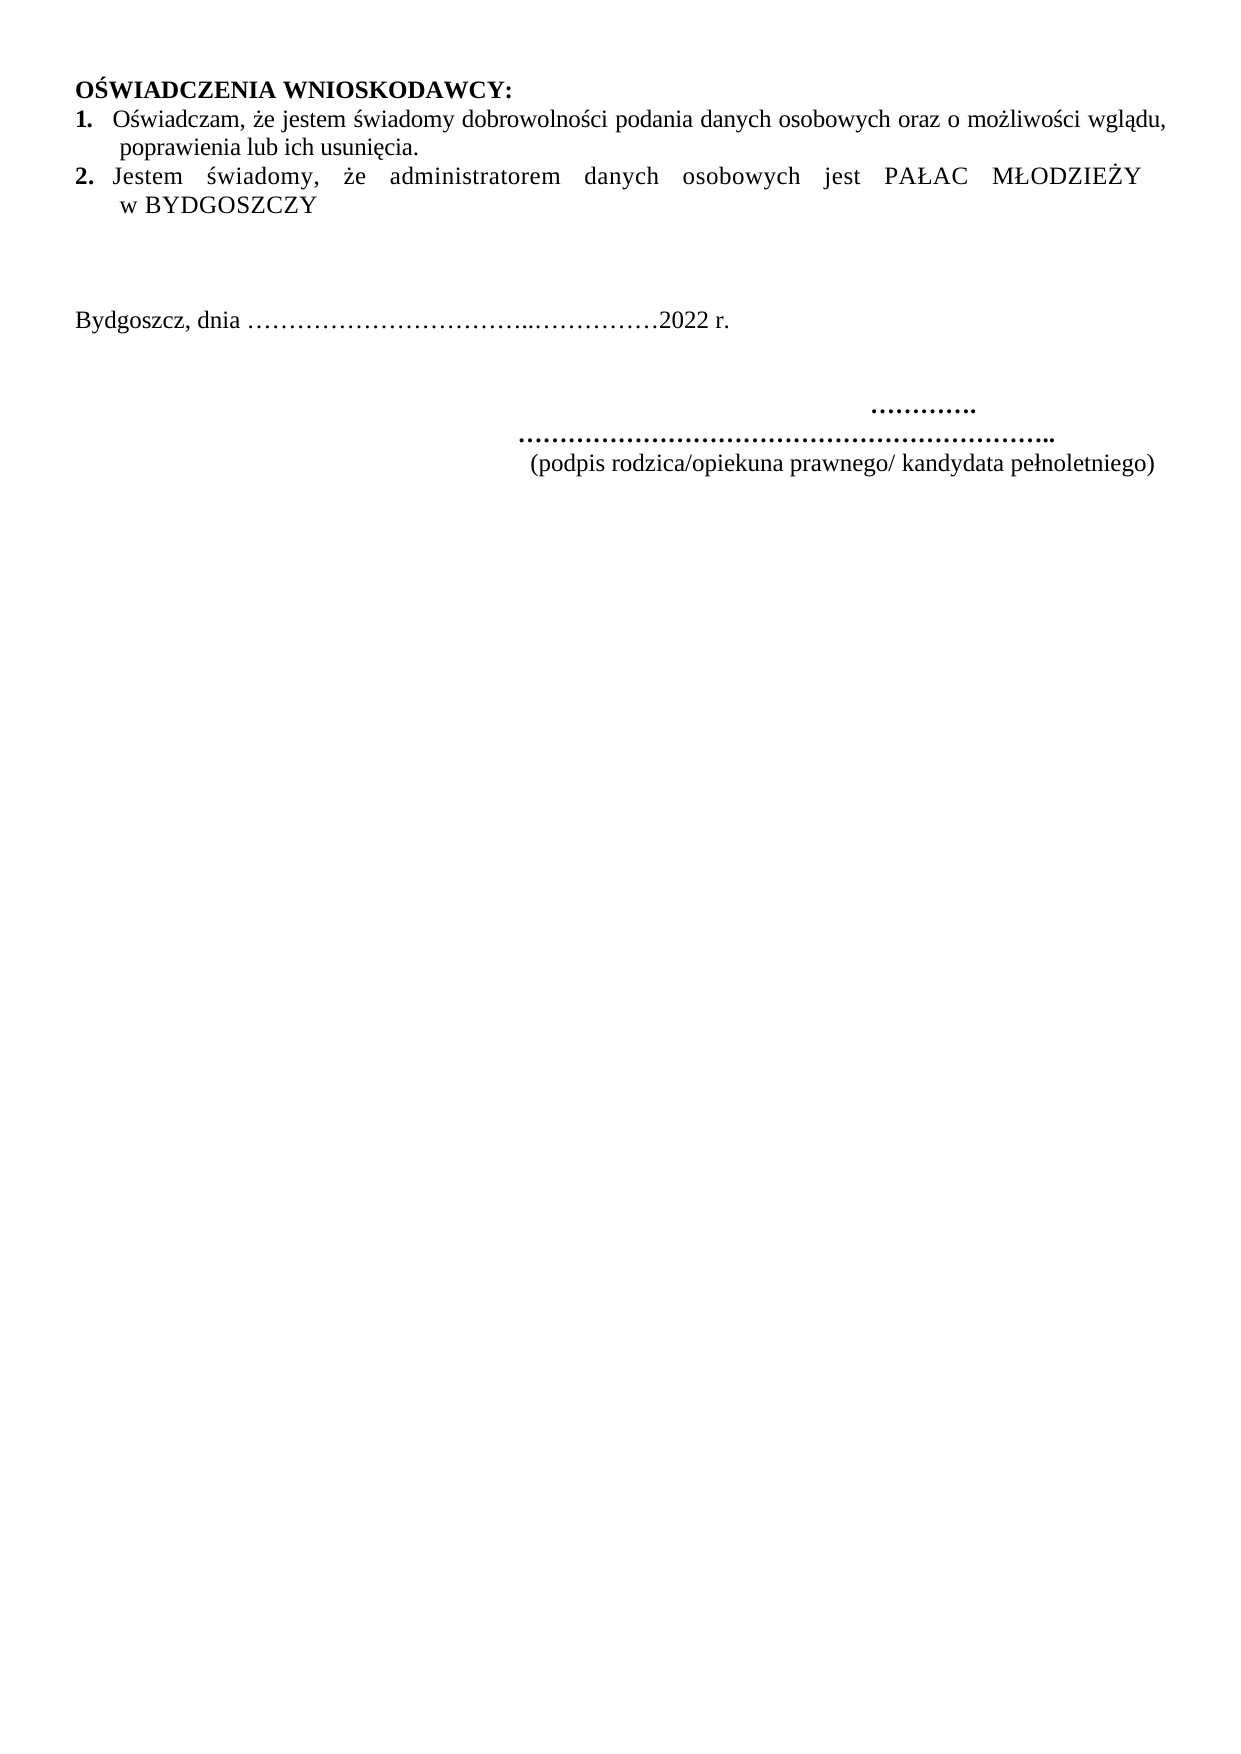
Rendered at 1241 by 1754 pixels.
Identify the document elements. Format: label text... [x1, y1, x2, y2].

text ………….……………………………………………………….. [517, 391, 1167, 448]
list (podpis rodzica/opiekuna prawnego/ kandydata pełnoletniego) [117, 448, 1167, 477]
list Jestem świadomy, że administratorem danych osobowych jest PAŁAC MŁODZIEŻY w BYDGOSZCZY [75, 161, 1167, 219]
text Bydgoszcz, dnia ……………………………..……………2022 r. [75, 305, 1167, 334]
list Oświadczam, że jestem świadomy dobrowolności podania danych osobowych oraz o możliwości wglądu, poprawienia lub ich usunięcia. [75, 104, 1167, 161]
text OŚWIADCZENIA WNIOSKODAWCY: [75, 75, 1165, 104]
